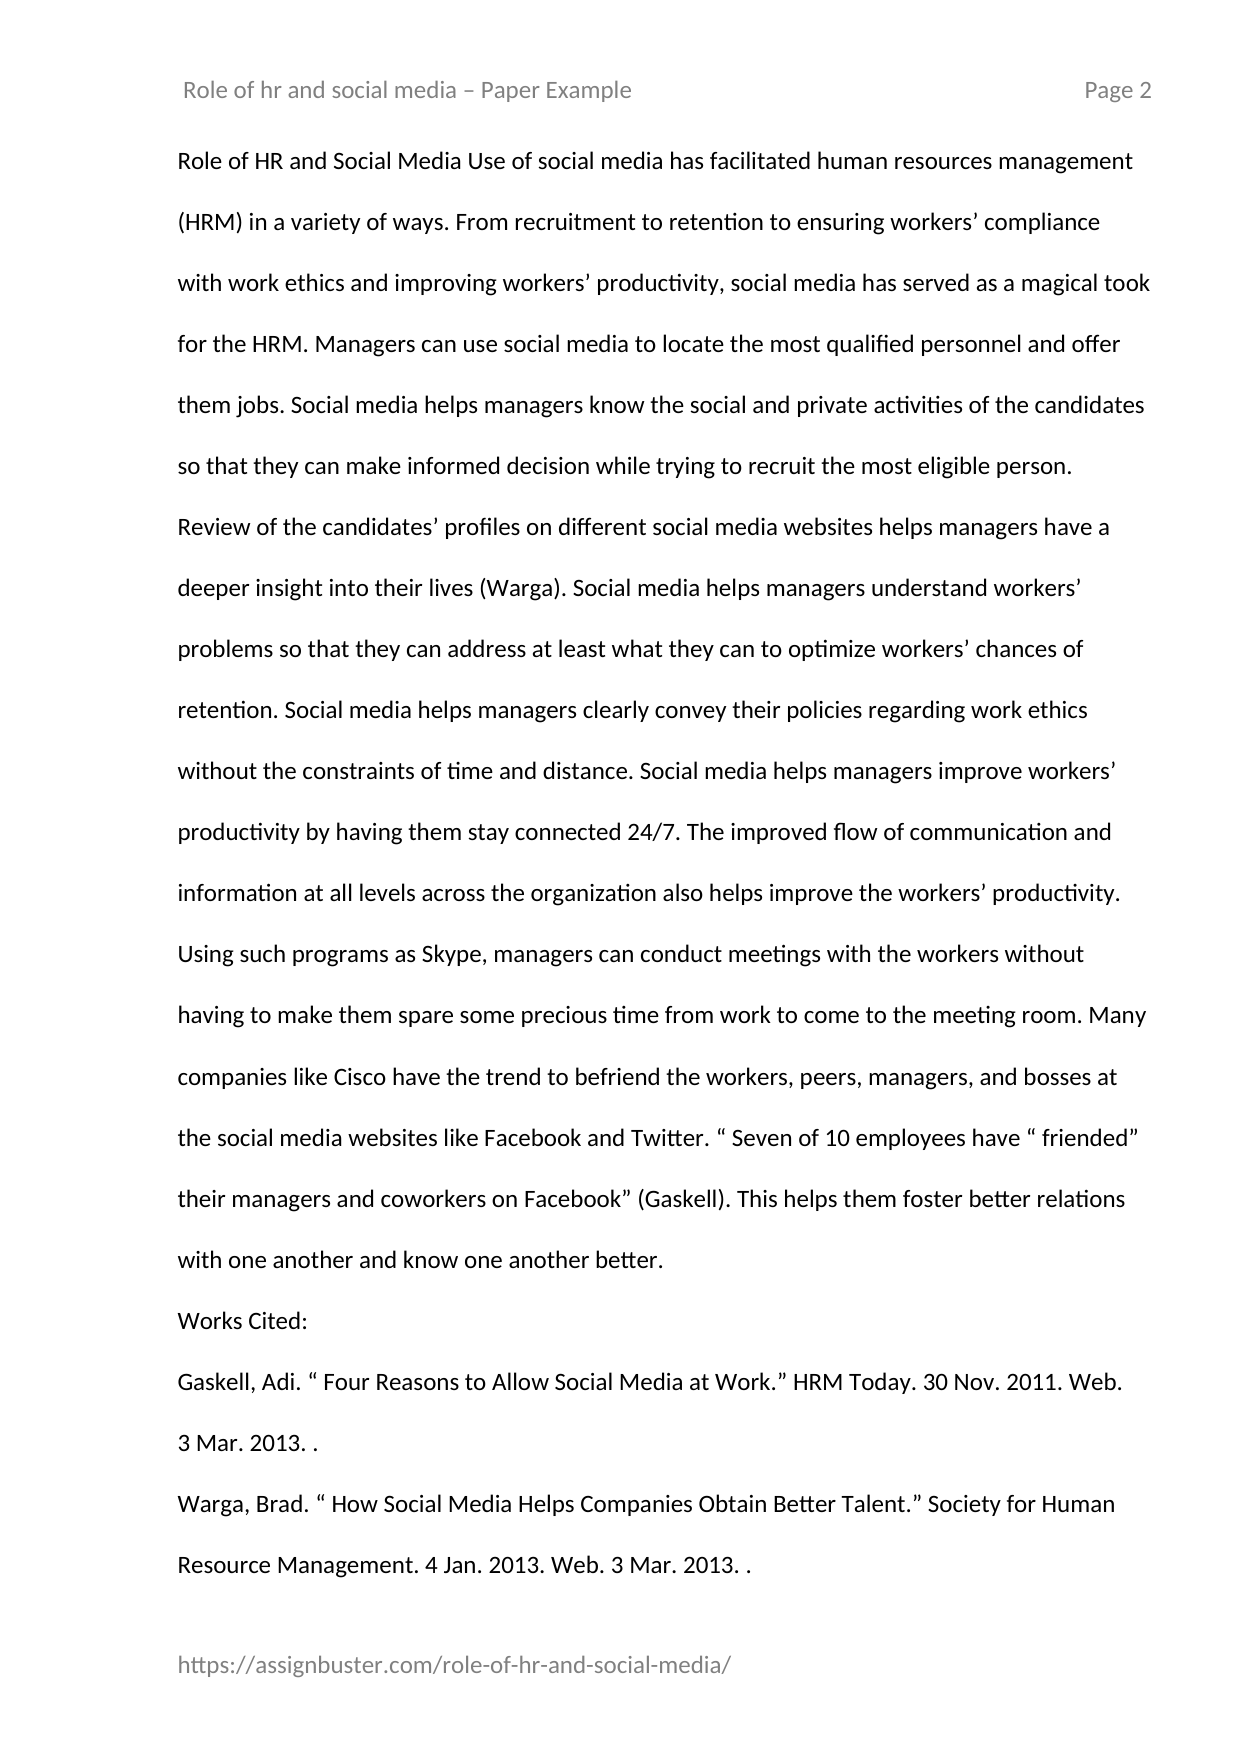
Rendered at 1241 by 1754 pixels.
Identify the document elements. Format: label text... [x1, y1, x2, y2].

text Role of HR and Social Media Use of social media has facilitated human resources management (HRM) in a variety of ways. From recruitment to retention to ensuring workers’ compliance with work ethics and improving workers’ productivity, social media has served as a magical took for the HRM. Managers can use social media to locate the most qualified personnel and offer them jobs. Social media helps managers know the social and private activities of the candidates so that they can make informed decision while trying to recruit the most eligible person. Review of the candidates’ profiles on different social media websites helps managers have a deeper insight into their lives (Warga). Social media helps managers understand workers’ problems so that they can address at least what they can to optimize workers’ chances of retention. Social media helps managers clearly convey their policies regarding work ethics without the constraints of time and distance. Social media helps managers improve workers’ productivity by having them stay connected 24/7. The improved flow of communication and information at all levels across the organization also helps improve the workers’ productivity. Using such programs as Skype, managers can conduct meetings with the workers without having to make them spare some precious time from work to come to the meeting room. Many companies like Cisco have the trend to befriend the workers, peers, managers, and bosses at the social media websites like Facebook and Twitter. “ Seven of 10 employees have “ friended” their managers and coworkers on Facebook” (Gaskell). This helps them foster better relations with one another and know one another better. Works Cited: Gaskell, Adi. “ Four Reasons to Allow Social Media at Work.” HRM Today. 30 Nov. 2011. Web. 3 Mar. 2013. . Warga, Brad. “ How Social Media Helps Companies Obtain Better Talent.” Society for Human Resource Management. 4 Jan. 2013. Web. 3 Mar. 2013. . [177, 145, 1152, 1579]
